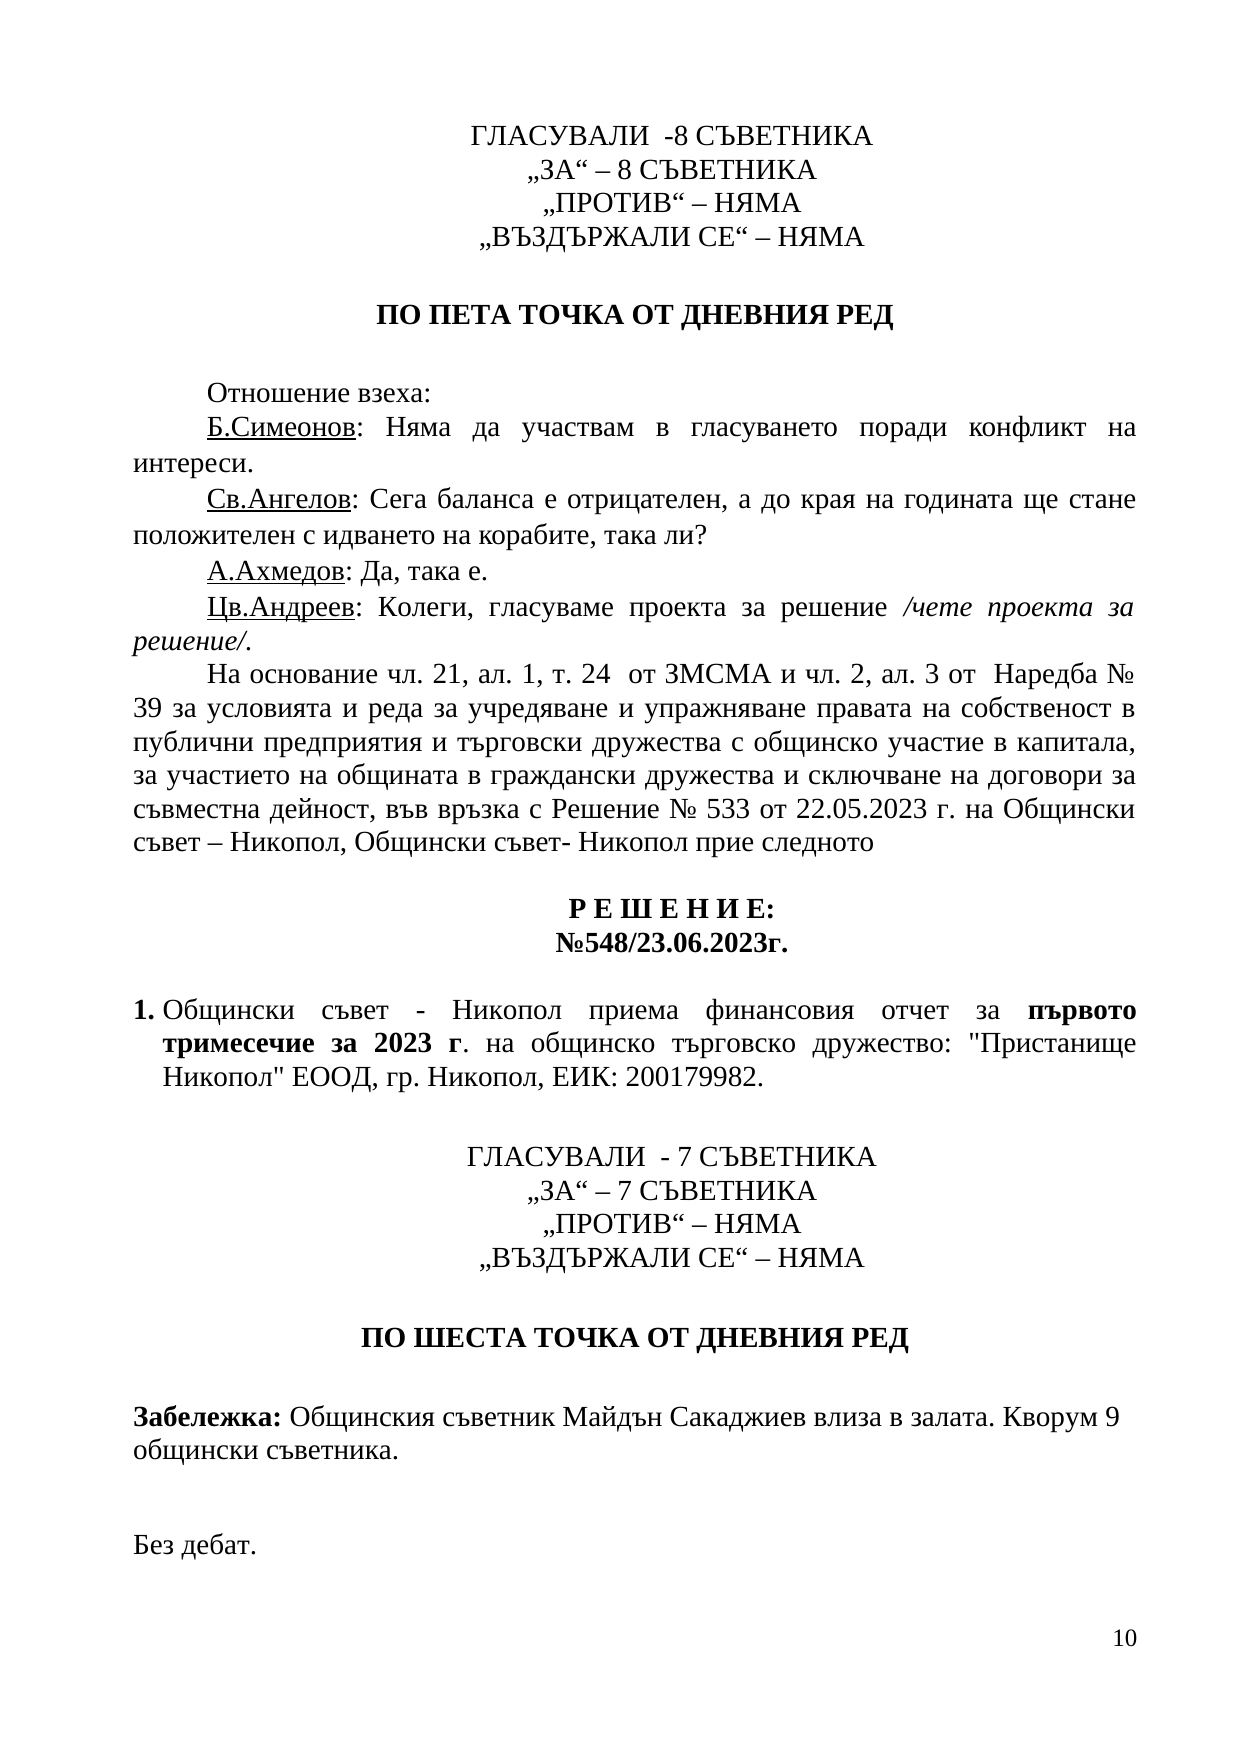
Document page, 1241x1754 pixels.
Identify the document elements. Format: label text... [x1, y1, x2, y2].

text Без дебат. [133, 1527, 1137, 1561]
text Забележка: Общинския съветник Майдън Сакаджиев влиза в залата. Кворум 9 общински съветника. [133, 1399, 1137, 1466]
text „ПРОТИВ“ – НЯМА [133, 1207, 1137, 1240]
text „ВЪЗДЪРЖАЛИ СЕ“ – НЯМА [133, 1240, 1137, 1274]
list Общински съвет - Никопол приема финансовия отчет за първото тримесечие за 2023 г. на общинско търговско дружество: "Пристанище Никопол" ЕООД, гр. Никопол, ЕИК: 200179982. [133, 992, 1137, 1093]
text „ПРОТИВ“ – НЯМА [133, 185, 1137, 219]
text Цв.Андреев: Колеги, гласуваме проекта за решение /чете проекта за решение/. [133, 589, 1137, 657]
text Р Е Ш Е Н И Е: [133, 891, 1137, 925]
text „ЗА“ – 7 СЪВЕТНИКА [133, 1173, 1137, 1207]
text №548/23.06.2023г. [133, 925, 1137, 958]
text ГЛАСУВАЛИ - 7 СЪВЕТНИКА [133, 1139, 1137, 1173]
text Св.Ангелов: Сега баланса е отрицателен, а до края на годината ще стане положителен с идването на корабите, така ли? [133, 481, 1137, 551]
text На основание чл. 21, ал. 1, т. 24 от ЗМСМА и чл. 2, ал. 3 от Наредба № 39 за условията и реда за учредяване и упражняване правата на собственост в публични предприятия и търговски дружества с общинско участие в капитала, за участието на общината в граждански дружества и сключване на договори за съвместна дейност, във връзка с Решение № 533 от 22.05.2023 г. на Общински съвет – Никопол, Общински съвет- Никопол прие следното [133, 657, 1137, 858]
text А.Ахмедов: Да, така е. [133, 553, 1137, 587]
text Б.Симеонов: Няма да участвам в гласуването поради конфликт на интереси. [133, 409, 1137, 478]
text ПО ШЕСТА ТОЧКА ОТ ДНЕВНИЯ РЕД [133, 1321, 1137, 1354]
text ПО ПЕТА ТОЧКА ОТ ДНЕВНИЯ РЕД [133, 297, 1137, 331]
text „ВЪЗДЪРЖАЛИ СЕ“ – НЯМА [133, 219, 1137, 252]
text ГЛАСУВАЛИ -8 СЪВЕТНИКА [133, 118, 1137, 152]
text Отношение взеха: [133, 375, 1137, 409]
text „ЗА“ – 8 СЪВЕТНИКА [133, 152, 1137, 185]
